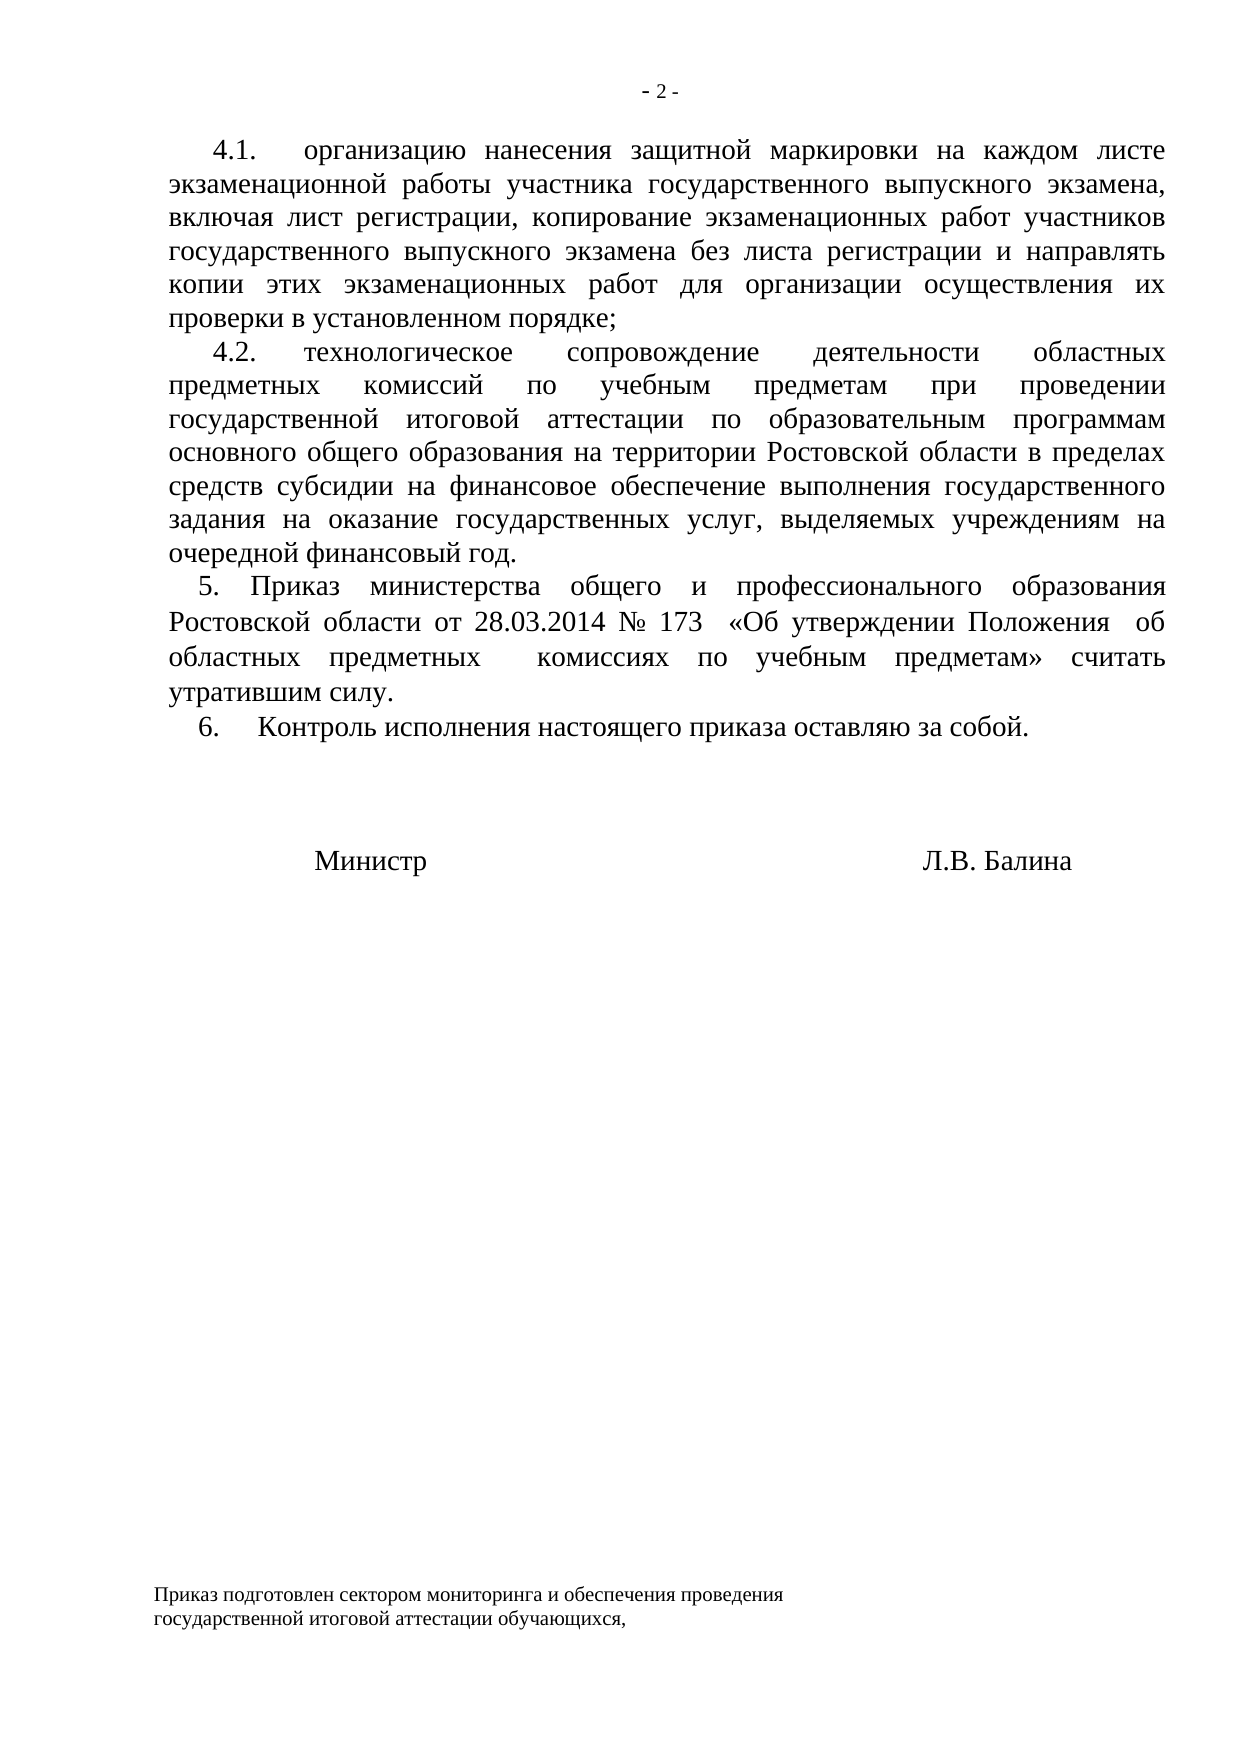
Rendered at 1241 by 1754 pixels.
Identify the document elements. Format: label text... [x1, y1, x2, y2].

list Приказ министерства общего и профессионального образования Ростовской области от 28.03.2014 № 173 «Об утверждении Положения об областных предметных комиссиях по учебным предметам» считать утратившим силу. [168, 568, 1167, 708]
list Контроль исполнения настоящего приказа оставляю за собой. [153, 709, 1166, 743]
text Министр Л.В. Балина [153, 843, 1166, 877]
list технологическое сопровождение деятельности областных предметных комиссий по учебным предметам при проведении государственной итоговой аттестации по образовательным программам основного общего образования на территории Ростовской области в пределах средств субсидии на финансовое обеспечение выполнения государственного задания на оказание государственных услуг, выделяемых учреждениям на очередной финансовый год. [168, 334, 1166, 568]
text Приказ подготовлен сектором мониторинга и обеспечения проведения [153, 1581, 1166, 1606]
list организацию нанесения защитной маркировки на каждом листе экзаменационной работы участника государственного выпускного экзамена, включая лист регистрации, копирование экзаменационных работ участников государственного выпускного экзамена без листа регистрации и направлять копии этих экзаменационных работ для организации осуществления их проверки в установленном порядке; [168, 132, 1166, 334]
text государственной итоговой аттестации обучающихся, [153, 1606, 1166, 1629]
